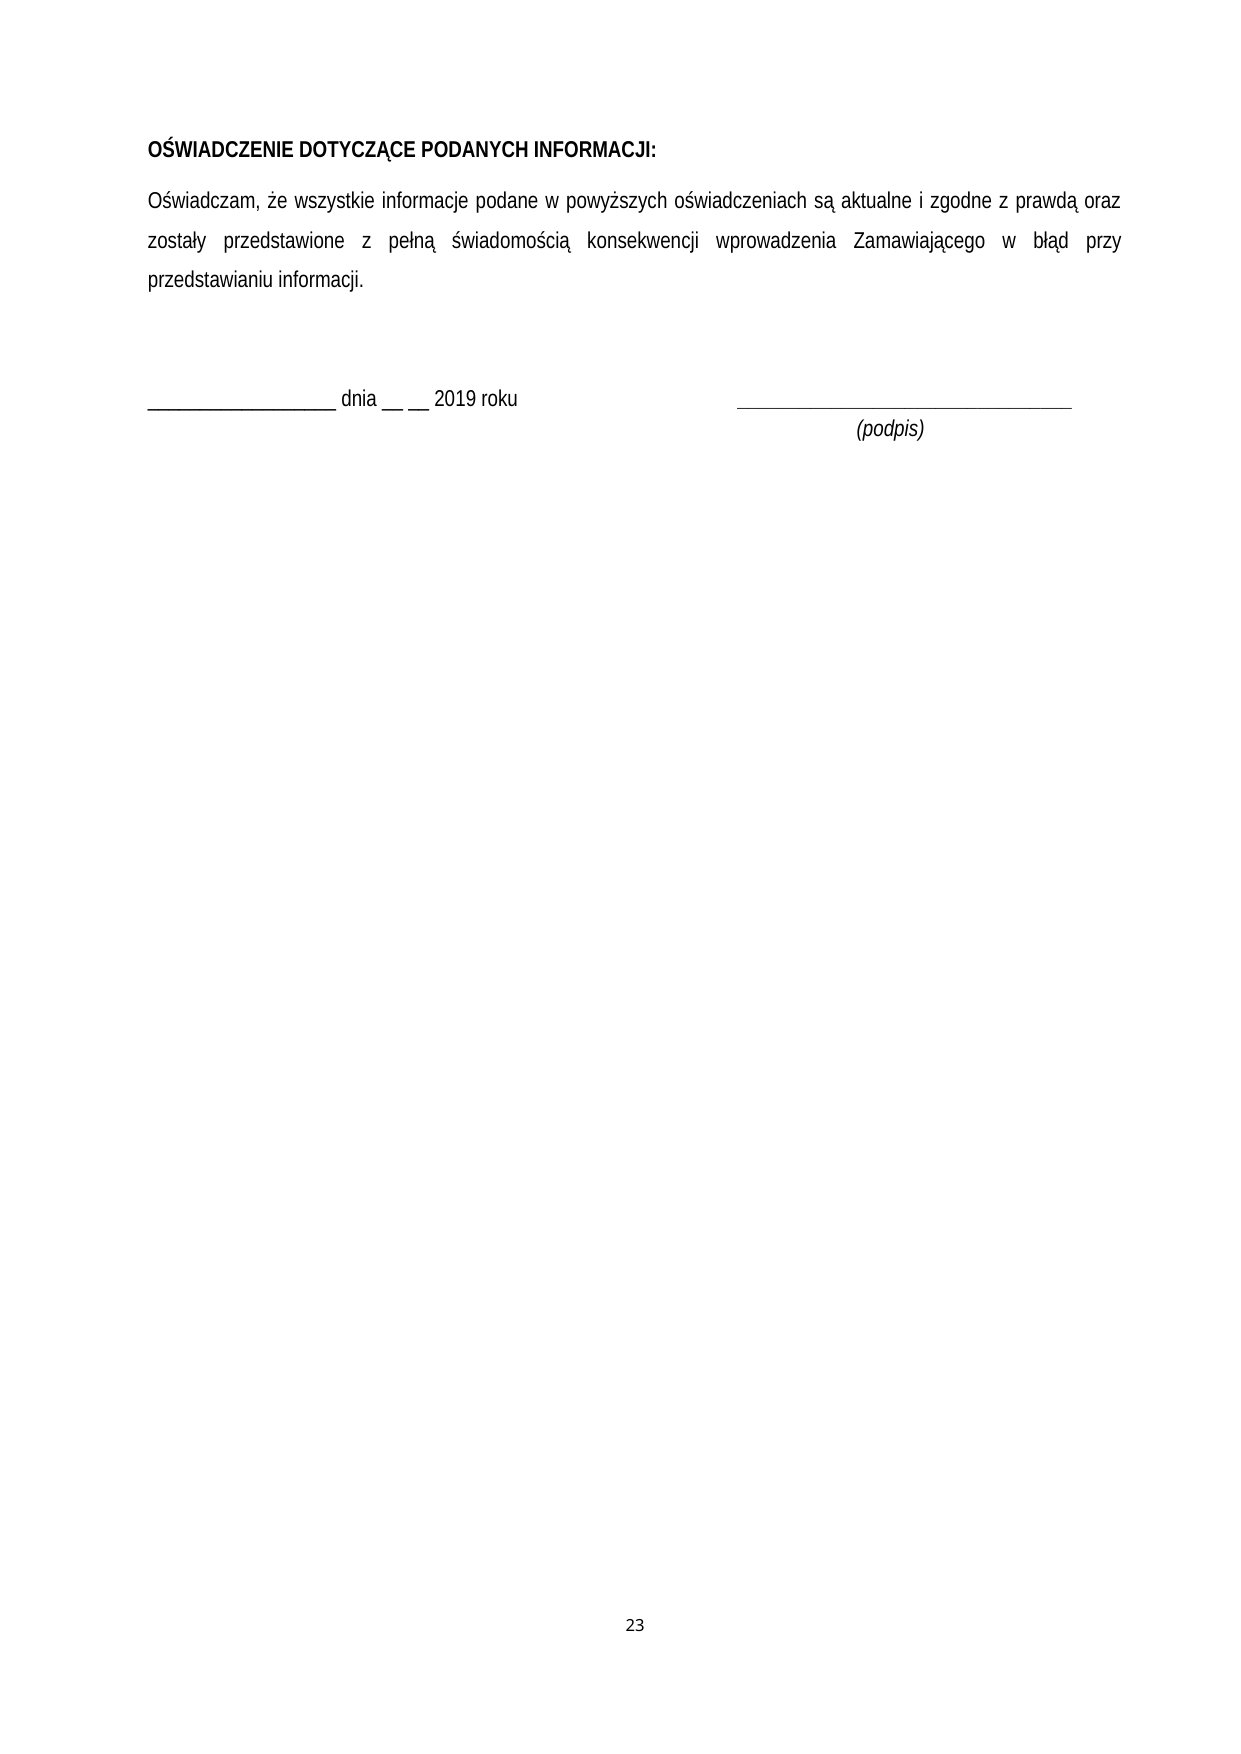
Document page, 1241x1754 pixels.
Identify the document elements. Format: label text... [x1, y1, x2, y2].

text OŚWIADCZENIE DOTYCZĄCE PODANYCH INFORMACJI: [148, 136, 1122, 162]
text (podpis) [325, 415, 1122, 441]
text Oświadczam, że wszystkie informacje podane w powyższych oświadczeniach są aktualne i zgodne z prawdą oraz zostały przedstawione z pełną świadomością konsekwencji wprowadzenia Zamawiającego w błąd przy przedstawianiu informacji. [148, 187, 1122, 292]
text __________________ dnia __ __ 2019 roku ________________________________ [148, 384, 1122, 411]
